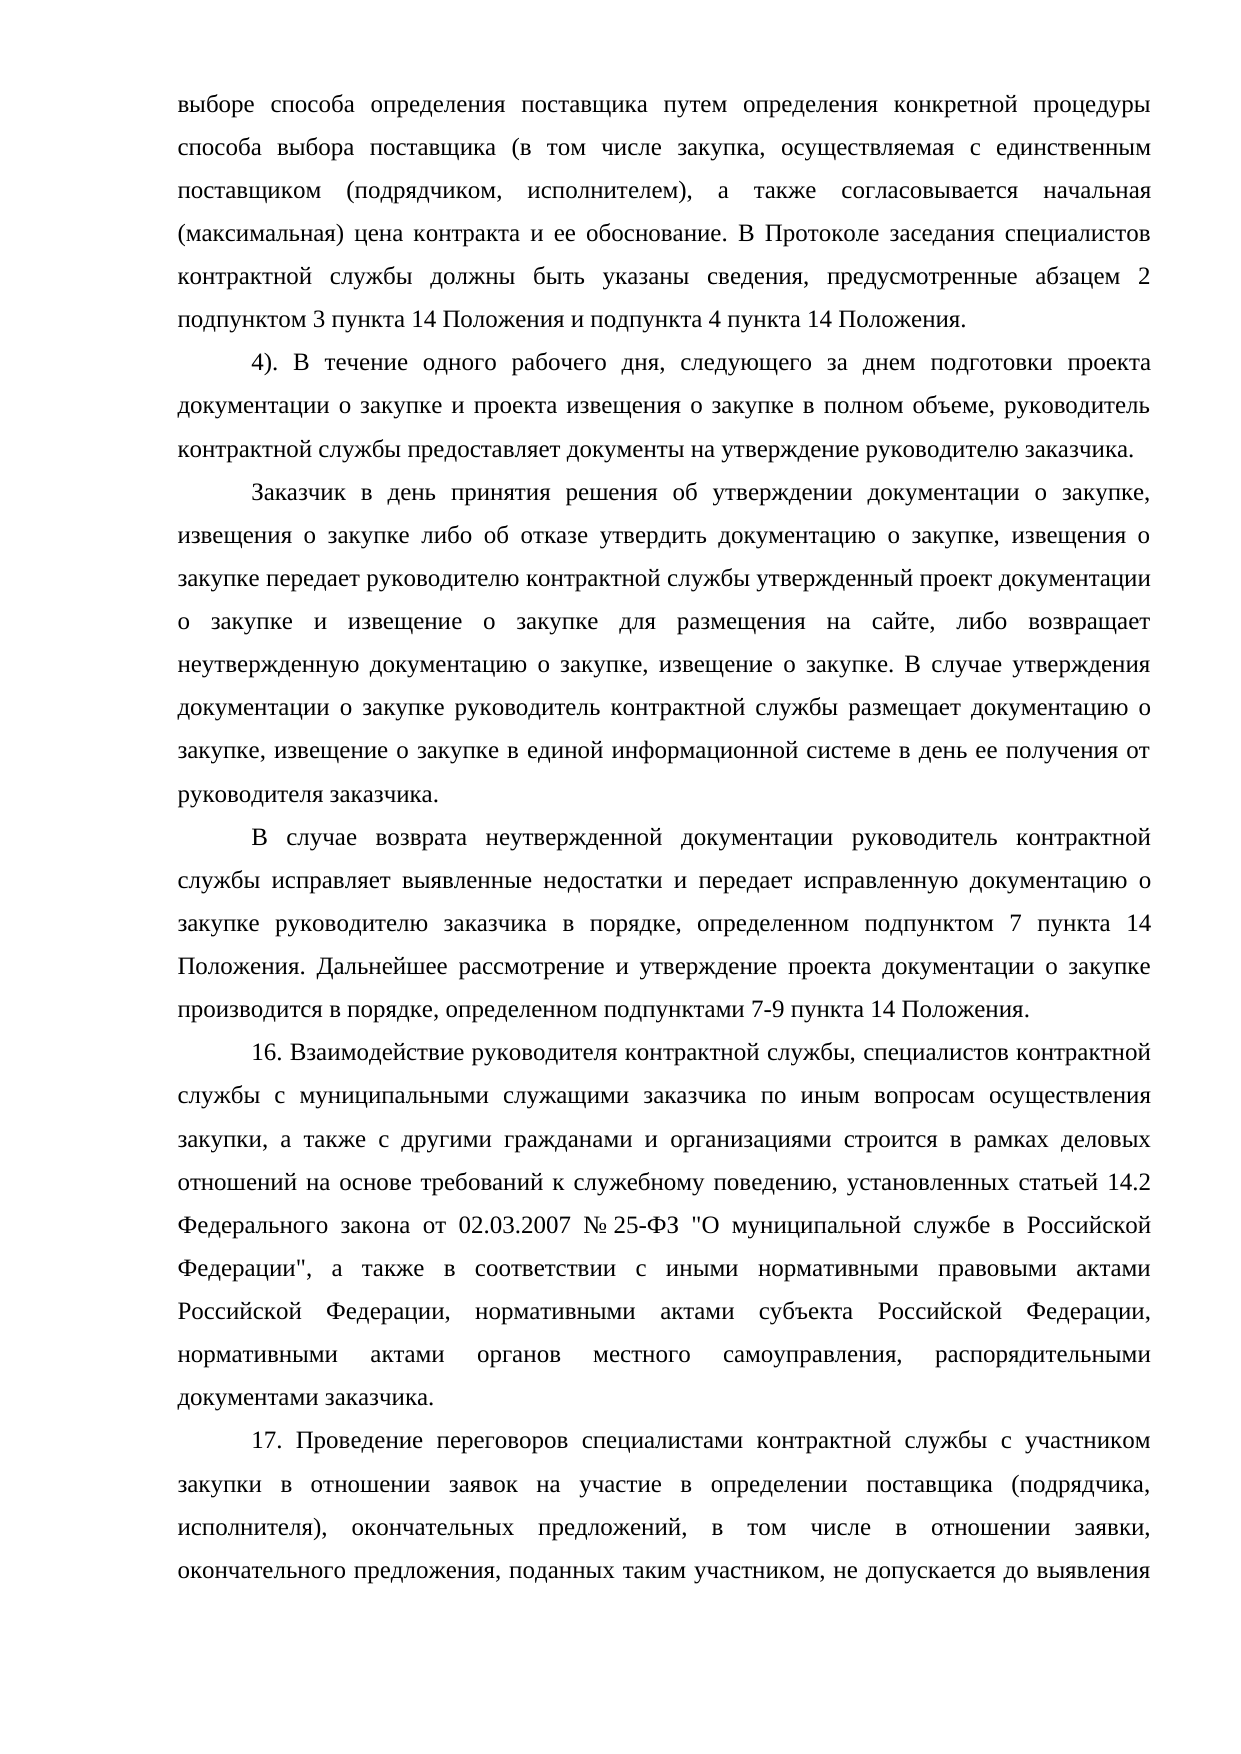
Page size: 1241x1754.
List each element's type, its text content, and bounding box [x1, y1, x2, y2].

text Заказчик в день принятия решения об утверждении документации о закупке, извещения о закупке либо об отказе утвердить документацию о закупке, извещения о закупке передает руководителю контрактной службы утвержденный проект документации о закупке и извещение о закупке для размещения на сайте, либо возвращает неутвержденную документацию о закупке, извещение о закупке. В случае утверждения документации о закупке руководитель контрактной службы размещает документацию о закупке, извещение о закупке в единой информационной системе в день ее получения от руководителя заказчика. [177, 477, 1152, 807]
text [177, 89, 1152, 333]
text 4). В течение одного рабочего дня, следующего за днем подготовки проекта документации о закупке и проекта извещения о закупке в полном объеме, руководитель контрактной службы предоставляет документы на утверждение руководителю заказчика. [177, 347, 1152, 462]
text В случае возврата неутвержденной документации руководитель контрактной службы исправляет выявленные недостатки и передает исправленную документацию о закупке руководителю заказчика в порядке, определенном подпунктом 7 пункта 14 Положения. Дальнейшее рассмотрение и утверждение проекта документации о закупке производится в порядке, определенном подпунктами 7-9 пункта 14 Положения. [177, 822, 1152, 1023]
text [177, 1426, 1152, 1584]
text 16. Взаимодействие руководителя контрактной службы, специалистов контрактной службы с муниципальными служащими заказчика по иным вопросам осуществления закупки, а также с другими гражданами и организациями строится в рамках деловых отношений на основе требований к служебному поведению, установленных статьей 14.2 Федерального закона от 02.03.2007 № 25-ФЗ "О муниципальной службе в Российской Федерации", а также в соответствии с иными нормативными правовыми актами Российской Федерации, нормативными актами субъекта Российской Федерации, нормативными актами органов местного самоуправления, распорядительными документами заказчика. [177, 1037, 1152, 1411]
